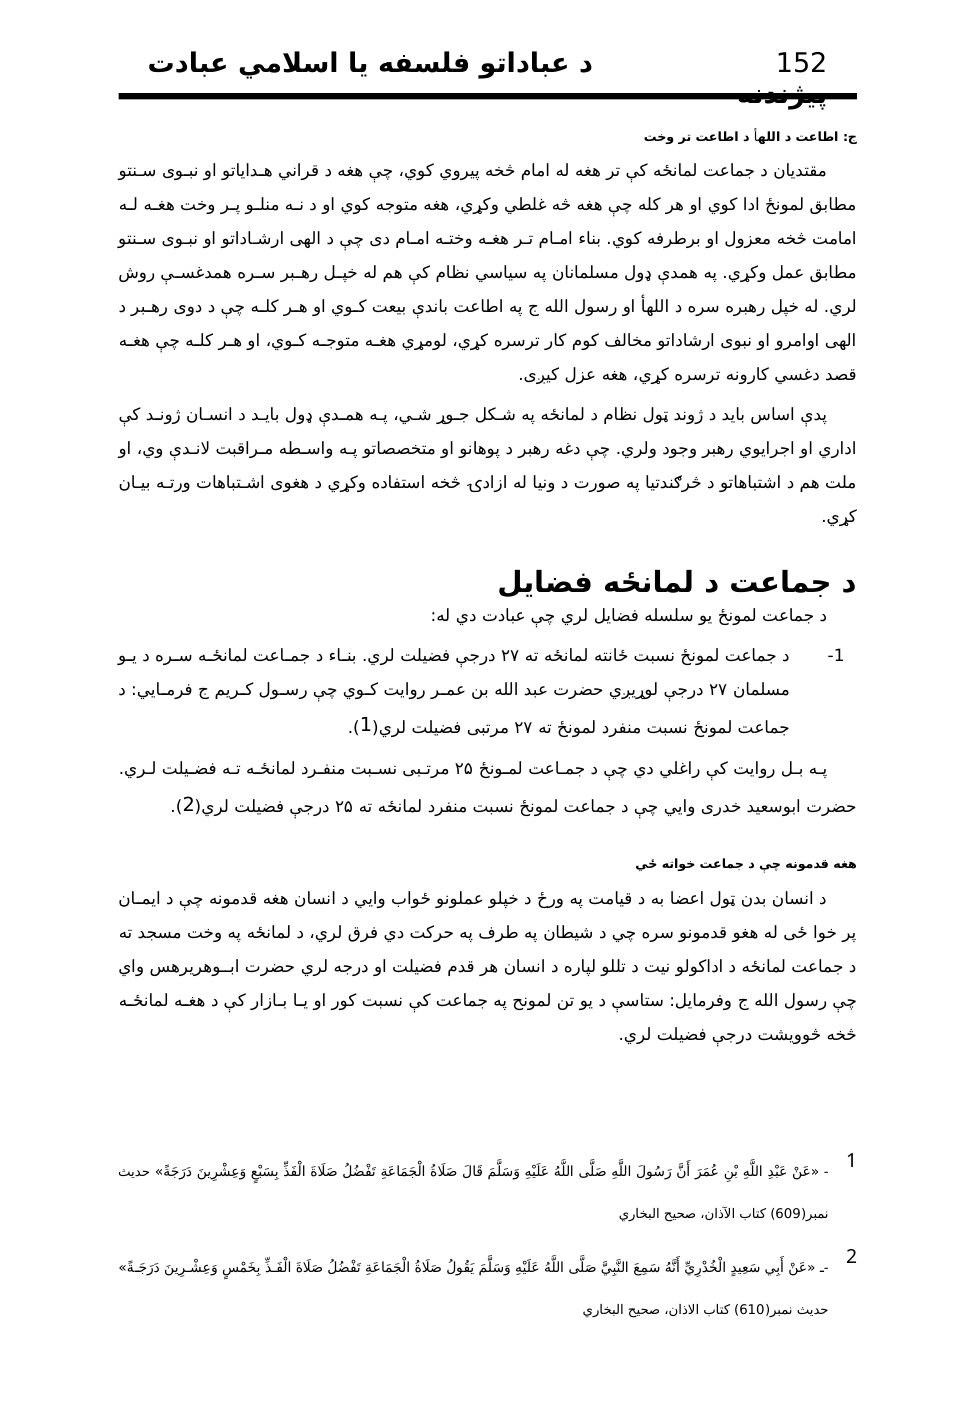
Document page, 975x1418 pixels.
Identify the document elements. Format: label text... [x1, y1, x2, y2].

text هغه قدمونه چې د جماعت خواته ځي [118, 857, 857, 882]
text د جماعت لمونځ یو سلسله فضایل لري چې عبادت دي له: [118, 606, 857, 640]
text په بل روایت کې راغلي دي چې د جماعت لمونځ ۲۵ مرتبی نسبت منفرد لمانځه ته فضیلت لري. حضرت ابوسعید خدری وایي چې د جماعت لمونځ نسبت منفرد لمانځه ته ۲۵ درجې فضیلت لري(). [118, 759, 857, 832]
text د انسان بدن ټول اعضا به د قیامت په ورځ د خپلو عملونو ځواب وایي د انسان هغه قدمونه چې د ایمان پر خوا ځی له هغو قدمونو سره چي د شیطان په طرف په حرکت دي فرق لري، د لمانځه په وخت مسجد ته د جماعت لمانځه د اداکولو نیت د تللو لپاره د انسان هر قدم فضیلت او درجه لري حضرت ابوهریرهس واي چې رسول الله ج وفرمایل: ستاسې د یو تن لمونح په جماعت کې نسبت کور او یا بازار کې د هغه لمانځه څخه څوویشت درجې فضیلت لري. [118, 889, 857, 1058]
text مقتدیان د جماعت لمانځه کې تر هغه له امام څخه پیروي کوي، چې هغه د قراني هدایاتو او نبوی سنتو مطابق لمونځ ادا کوي او هر کله چې هغه څه غلطي وکړي، هغه متوجه کوي او د نه منلو پر وخت هغه له امامت څخه معزول او برطرفه کوي. بناء امام تر هغه وخته امام دی چې د الهی ارشاداتو او نبوی سنتو مطابق عمل وکړي. په همدې ډول مسلمانان په سیاسي نظام کې هم له خپل رهبر سره همدغسې روش لري. له خپل رهبره سره د اللهأ او رسول الله ج په اطاعت باندې بیعت کوي او هر کله چې د دوی رهبر د الهی اوامرو او نبوی ارشاداتو مخالف کوم کار ترسره کړي، لومړي هغه متوجه کوي، او هر کله چې هغه قصد دغسي کارونه ترسره کړي، هغه عزل کيږی. [118, 161, 857, 399]
text ج: اطاعت د اللهأ د اطاعت تر وخت [118, 129, 857, 155]
text پدې اساس باید د ژوند ټول نظام د لمانځه په شکل جوړ شي، په همدې ډول باید د انسان ژوند کې اداري او اجرایوي رهبر وجود ولري. چې دغه رهبر د پوهانو او متخصصاتو په واسطه مراقبت لاندې وي، او ملت هم د اشتباهاتو د څرګندتیا په صورت د ونیا له ازادۍ څخه استفاده وکړي د هغوی اشتباهات ورته بیان کړي. [118, 405, 857, 541]
text د جماعت د لمانځه فضایل [118, 566, 857, 600]
list د جماعت لمونځ نسبت ځانته لمانځه ته ۲۷ درجې فضیلت لري. بناء د جماعت لمانځه سره د یو مسلمان ۲۷ درجې لوړیږي حضرت عبد الله بن عمر روایت کوي چې رسول کریم ج فرمایي: د جماعت لمونځ نسبت منفرد لمونځ ته ۲۷ مرتبی فضیلت لري(). [118, 646, 827, 753]
